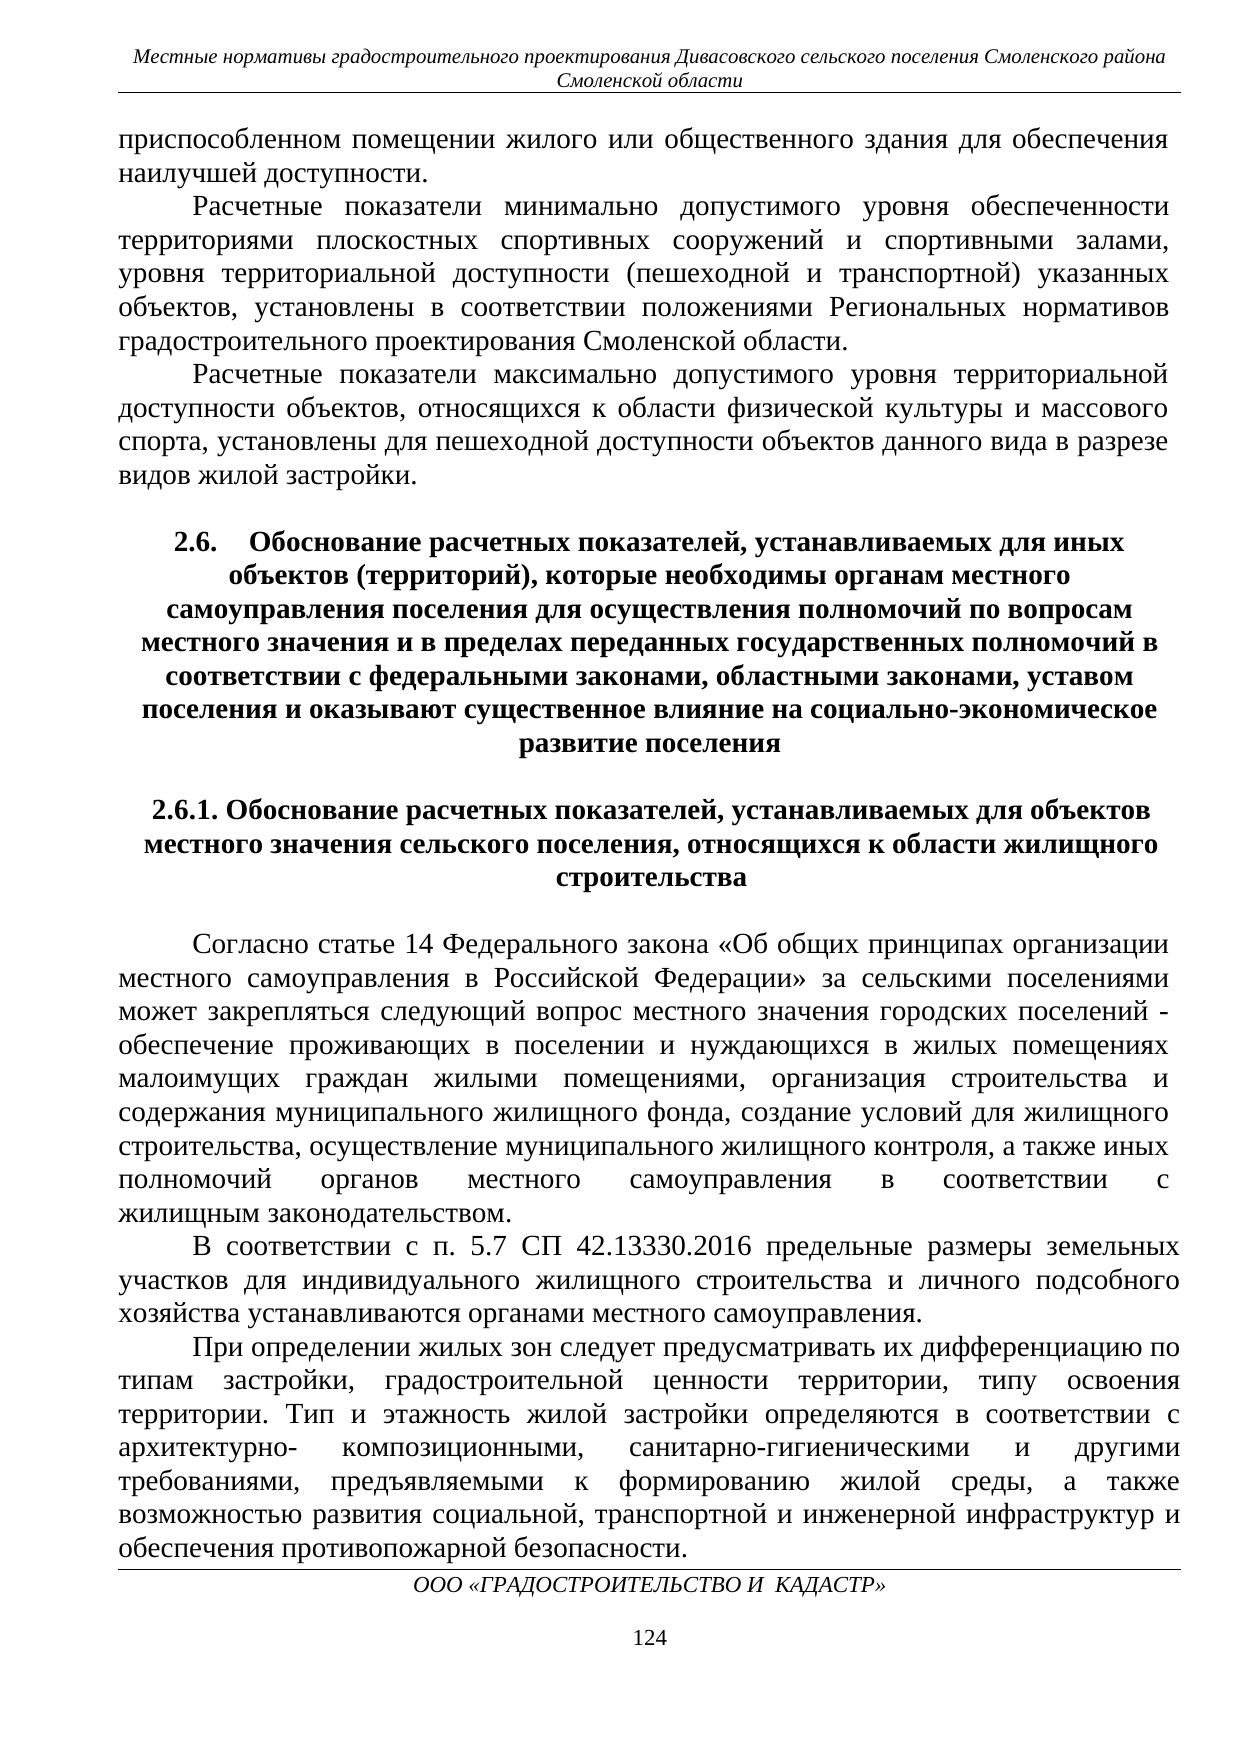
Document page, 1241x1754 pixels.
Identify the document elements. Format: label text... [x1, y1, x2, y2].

text При определении жилых зон следует предусматривать их дифференциацию по типам застройки, градостроительной ценности территории, типу освоения территории. Тип и этажность жилой застройки определяются в соответствии с архитектурно- композиционными, санитарно-гигиеническими и другими требованиями, предъявляемыми к формированию жилой среды, а также возможностью развития социальной, транспортной и инженерной инфраструктур и обеспечения противопожарной безопасности. [118, 1329, 1181, 1564]
text Расчетные показатели минимально допустимого уровня обеспеченности территориями плоскостных спортивных сооружений и спортивными залами, уровня территориальной доступности (пешеходной и транспортной) указанных объектов, установлены в соответствии положениями Региональных нормативов градостроительного проектирования Смоленской области. [118, 188, 1170, 356]
list Обоснование расчетных показателей, устанавливаемых для иных объектов (территорий), которые необходимы органам местного самоуправления поселения для осуществления полномочий по вопросам местного значения и в пределах переданных государственных полномочий в соответствии с федеральными законами, областными законами, уставом поселения и оказывают существенное влияние на социально-экономическое развитие поселения [117, 524, 1181, 759]
text Расчетные показатели максимально допустимого уровня территориальной доступности объектов, относящихся к области физической культуры и массового спорта, установлены для пешеходной доступности объектов данного вида в разрезе видов жилой застройки. [118, 356, 1169, 490]
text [118, 121, 1169, 188]
text В соответствии с п. 5.7 СП 42.13330.2016 предельные размеры земельных участков для индивидуального жилищного строительства и личного подсобного хозяйства устанавливаются органами местного самоуправления. [118, 1228, 1181, 1329]
text Согласно статье 14 Федерального закона «Об общих принципах организации местного самоуправления в Российской Федерации» за сельскими поселениями может закрепляться следующий вопрос местного значения городских поселений - обеспечение проживающих в поселении и нуждающихся в жилых помещениях малоимущих граждан жилыми помещениями, организация строительства и содержания муниципального жилищного фонда, создание условий для жилищного строительства, осуществление муниципального жилищного контроля, а также иных полномочий органов местного самоуправления в соответствии с жилищным законодательством. [118, 926, 1170, 1228]
list Обоснование расчетных показателей, устанавливаемых для объектов местного значения сельского поселения, относящихся к области жилищного строительства [118, 792, 1184, 893]
